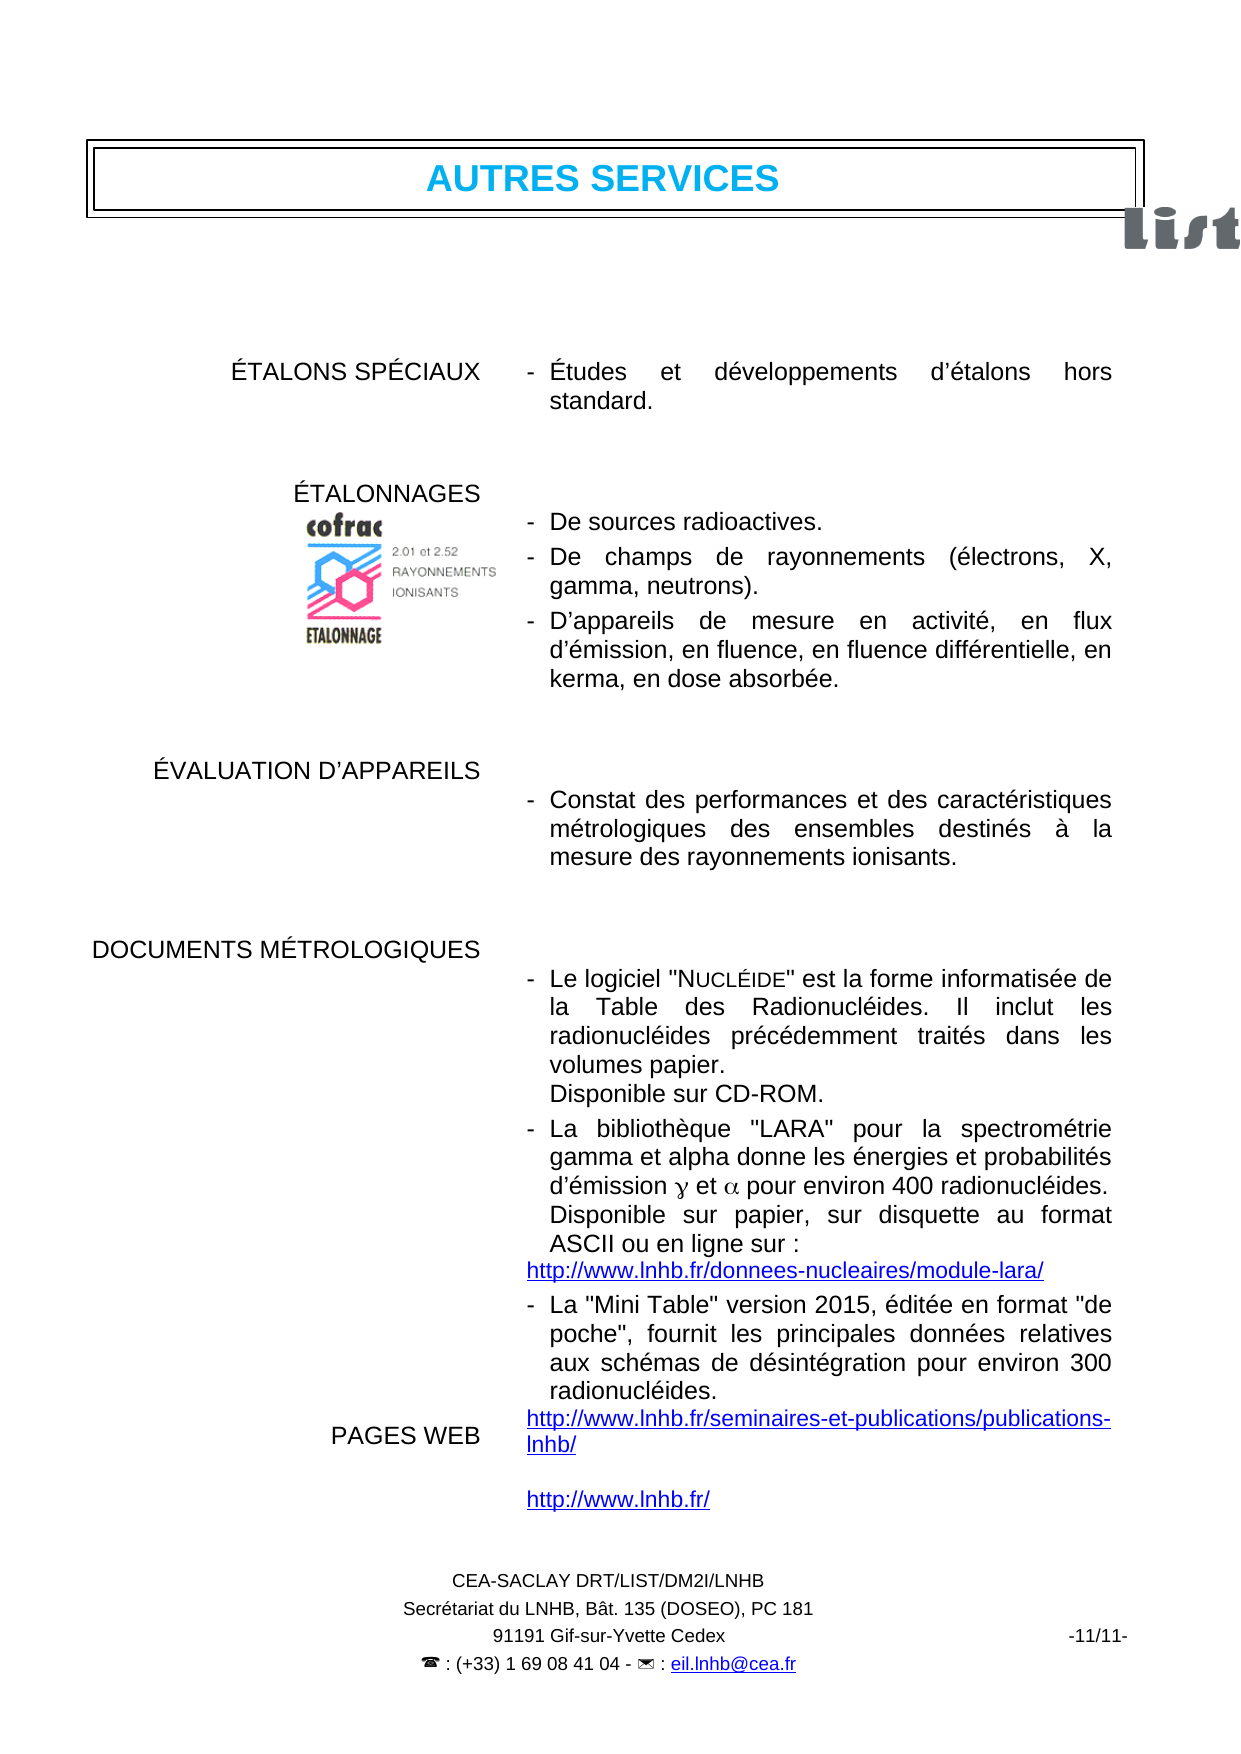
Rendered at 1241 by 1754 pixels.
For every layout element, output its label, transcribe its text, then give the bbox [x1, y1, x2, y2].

text ÉVALUATION D’APPAREILS [89, 756, 481, 785]
text - D’appareils de mesure en activité, en flux d’émission, en fluence, en fluence différentielle, en kerma, en dose absorbée. [526, 606, 1113, 692]
text DOCUMENTS MÉTROLOGIQUES [89, 935, 481, 963]
text - Le logiciel "NUCLÉIDE" est la forme informatisée de la Table des Radionucléides. Il inclut les radionucléides précédemment traités dans les volumes papier. [526, 963, 1113, 1078]
text - La bibliothèque "LARA" pour la spectrométrie gamma et alpha donne les énergies et probabilités d’émission  et  pour environ 400 radionucléides. [526, 1113, 1113, 1200]
text AUTRES SERVICES [89, 156, 1117, 199]
text http://www.lnhb.fr/donnees-nucleaires/module-lara/ [526, 1257, 1113, 1284]
text - De champs de rayonnements (électrons, X, gamma, neutrons). [526, 542, 1113, 600]
text ÉTALONNAGES [89, 478, 481, 507]
text http://www.lnhb.fr/ [526, 1486, 1138, 1513]
text Disponible sur CD-ROM. [526, 1078, 1113, 1107]
text ÉTALONS SPÉCIAUX [89, 357, 481, 386]
text - Études et développements d’étalons hors standard. [526, 357, 1113, 415]
text Disponible sur papier, sur disquette au format ASCII ou en ligne sur : [526, 1200, 1113, 1257]
text - Constat des performances et des caractéristiques métrologiques des ensembles destinés à la mesure des rayonnements ionisants. [526, 785, 1113, 871]
text - La "Mini Table" version 2015, éditée en format "de poche", fournit les principales données relatives aux schémas de désintégration pour environ 300 radionucléides. [526, 1290, 1113, 1405]
text - De sources radioactives. [526, 507, 1113, 536]
text http://www.lnhb.fr/seminaires-et-publications/publications-lnhb/ [526, 1405, 1138, 1458]
text PAGES WEB [89, 1421, 481, 1449]
picture [1124, 207, 1240, 249]
